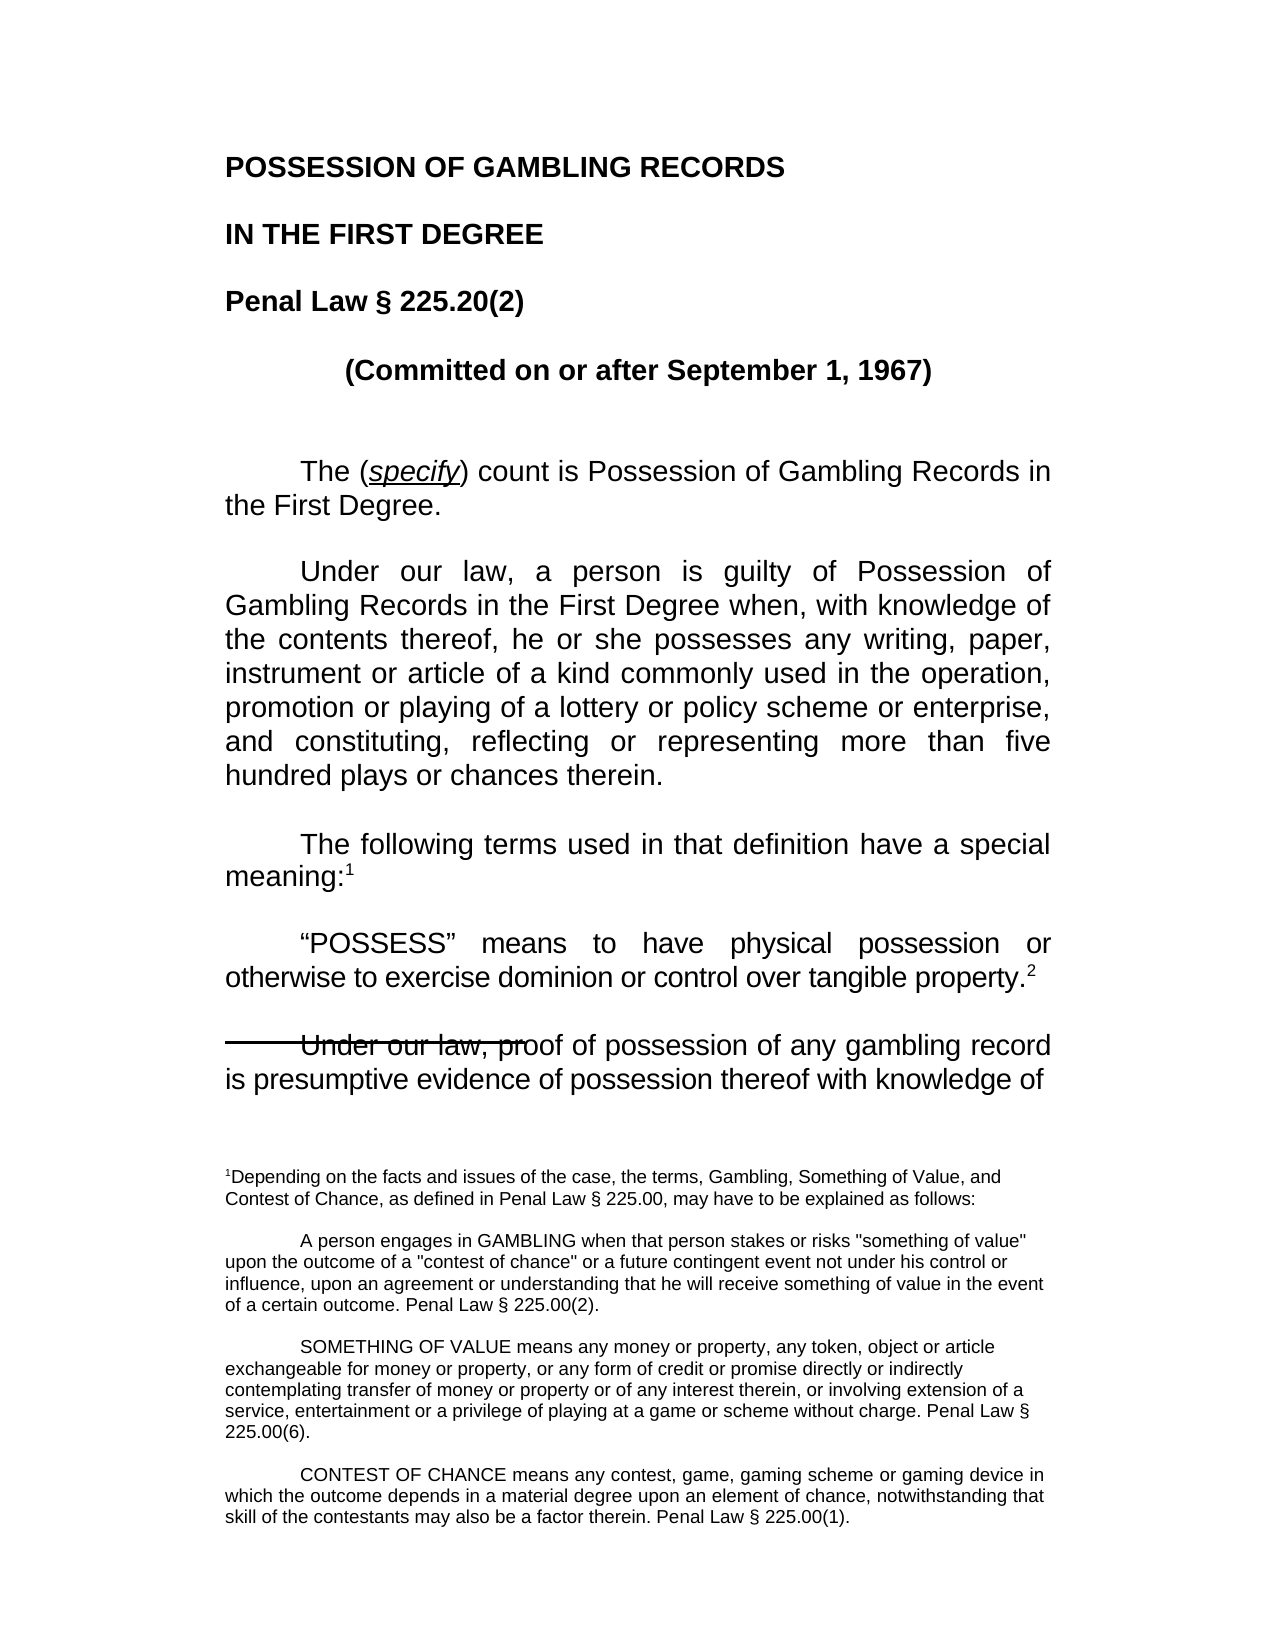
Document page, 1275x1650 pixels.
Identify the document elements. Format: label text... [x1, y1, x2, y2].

text A person engages in GAMBLING when that person stakes or risks "something of value" upon the outcome of a "contest of chance" or a future contingent event not under his control or influence, upon an agreement or understanding that he will receive something of value in the event of a certain outcome. Penal Law § 225.00(2). [225, 1231, 1052, 1316]
text 1Depending on the facts and issues of the case, the terms, Gambling, Something of Value, and Contest of Chance, as defined in Penal Law § 225.00, may have to be explained as follows: [225, 1166, 1022, 1209]
text POSSESSION OF GAMBLING RECORDS IN THE FIRST DEGREE Penal Law § 225.20(2) (Committed on or after September 1, 1967) [225, 318, 1052, 387]
text “POSSESS” means to have physical possession or otherwise to exercise dominion or control over tangible property.2 [225, 927, 1052, 994]
text The following terms used in that definition have a special meaning:1 [225, 828, 1052, 893]
text Under our law, proof of possession of any gambling record is presumptive evidence of possession thereof with knowledge of [225, 1028, 1052, 1096]
text CONTEST OF CHANCE means any contest, game, gaming scheme or gaming device in which the outcome depends in a material degree upon an element of chance, notwithstanding that skill of the contestants may also be a factor therein. Penal Law § 225.00(1). [225, 1464, 1044, 1528]
text Under our law, a person is guilty of Possession of Gambling Records in the First Degree when, with knowledge of the contents thereof, he or she possesses any writing, paper, instrument or article of a kind commonly used in the operation, promotion or playing of a lottery or policy scheme or enterprise, and constituting, reflecting or representing more than five hundred plays or chances therein. [225, 554, 1052, 792]
text SOMETHING OF VALUE means any money or property, any token, object or article exchangeable for money or property, or any form of credit or promise directly or indirectly contemplating transfer of money or property or of any interest therein, or involving extension of a service, entertainment or a privilege of playing at a game or scheme without charge. Penal Law § 225.00(6). [225, 1337, 1037, 1443]
text The (specify) count is Possession of Gambling Records in the First Degree. [225, 454, 1052, 522]
